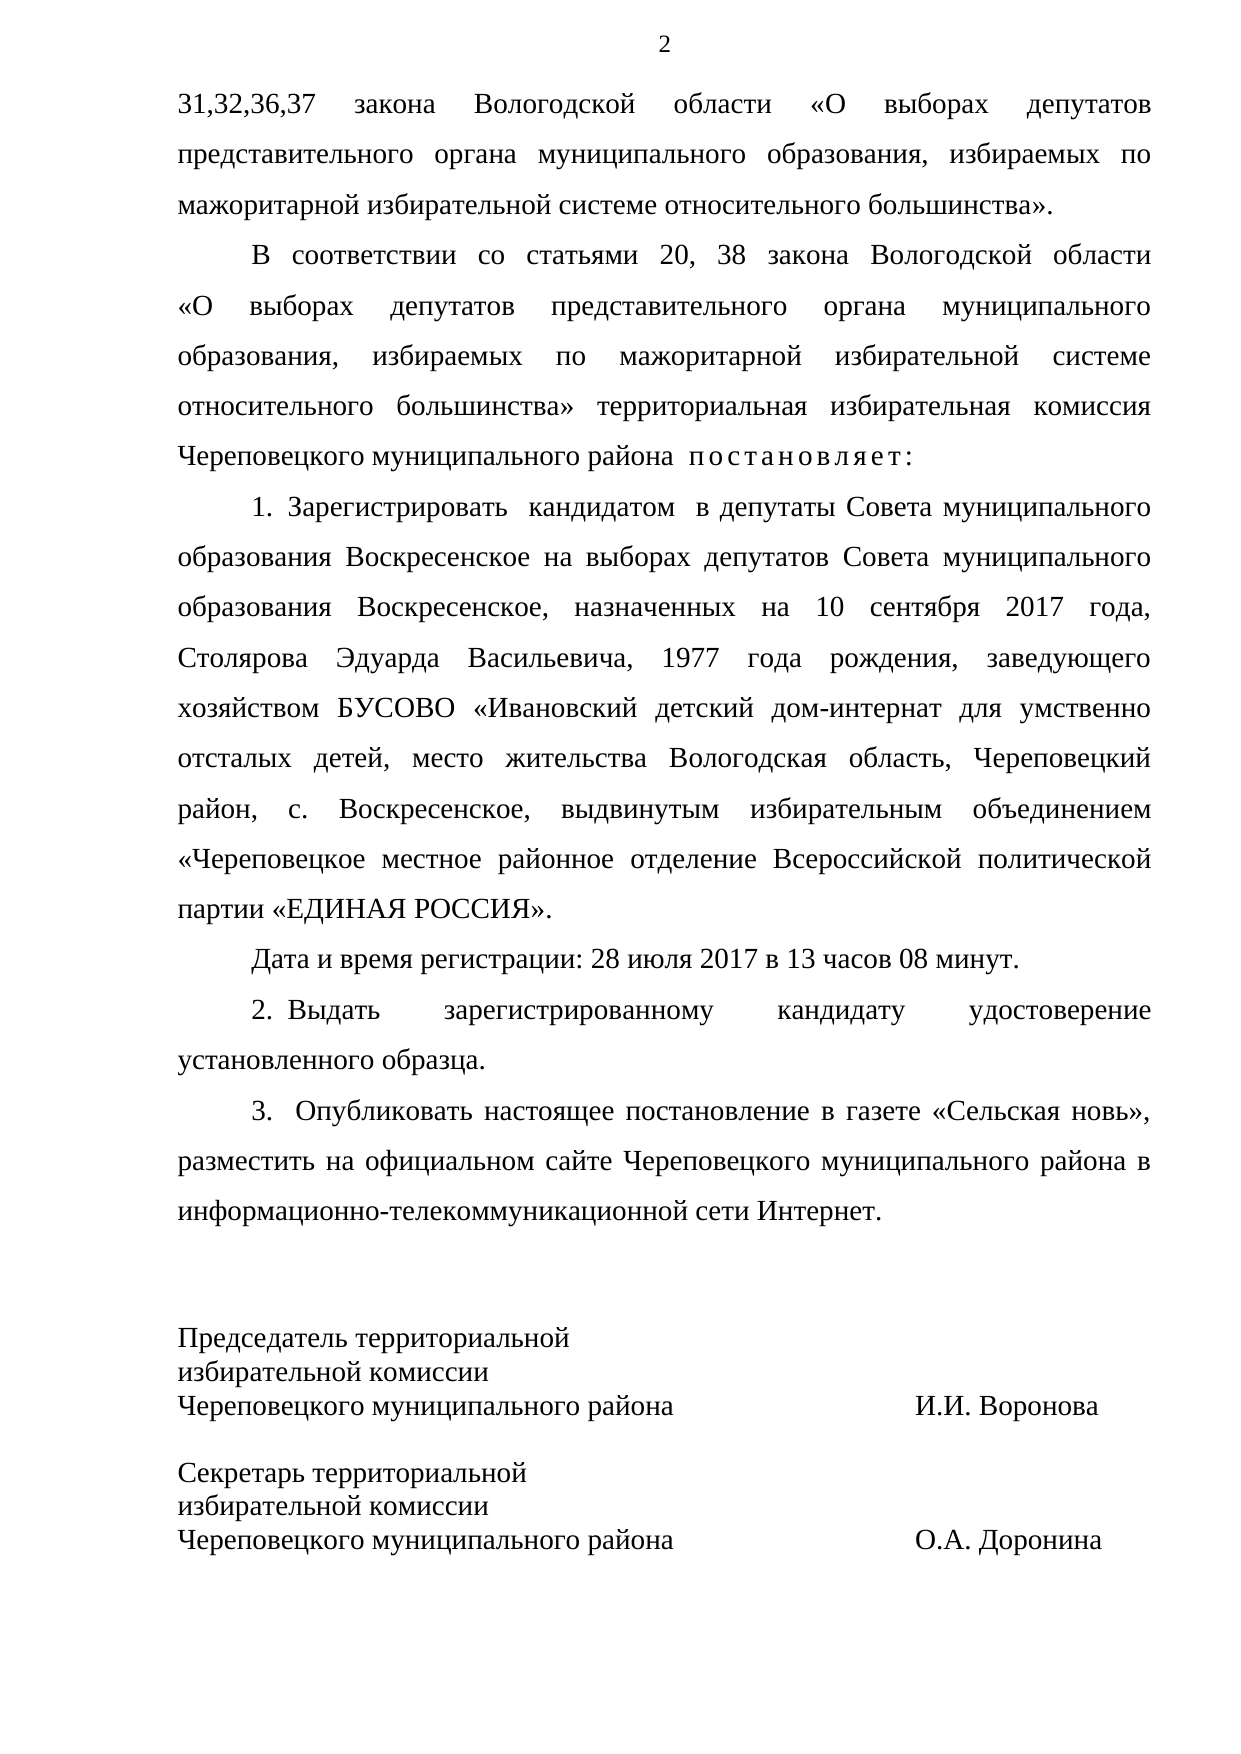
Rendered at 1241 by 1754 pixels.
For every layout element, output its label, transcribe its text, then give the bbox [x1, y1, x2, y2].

text избирательной комиссии [177, 1354, 1152, 1388]
text Дата и время регистрации: 28 июля 2017 в 13 часов 08 минут. [177, 942, 1152, 975]
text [177, 86, 1152, 221]
text 3. Опубликовать настоящее постановление в газете «Сельская новь», разместить на официальном сайте Череповецкого муниципального района в информационно-телекоммуникационной сети Интернет. [177, 1093, 1152, 1227]
text Председатель территориальной [177, 1321, 1152, 1354]
text Секретарь территориальной [177, 1455, 1152, 1488]
text 1. Зарегистрировать кандидатом в депутаты Совета муниципального образования Воскресенское на выборах депутатов Совета муниципального образования Воскресенское, назначенных на 10 сентября 2017 года, Столярова Эдуарда Васильевича, 1977 года рождения, заведующего хозяйством БУСОВО «Ивановский детский дом-интернат для умственно отсталых детей, место жительства Вологодская область, Череповецкий район, с. Воскресенское, выдвинутым избирательным объединением «Череповецкое местное районное отделение Всероссийской политической партии «ЕДИНАЯ РОССИЯ». [177, 489, 1152, 925]
text В соответствии со статьями 20, 38 закона Вологодской области «О выборах депутатов представительного органа муниципального образования, избираемых по мажоритарной избирательной системе относительного большинства» территориальная избирательная комиссия Череповецкого муниципального района постановляет: [177, 237, 1152, 472]
text Череповецкого муниципального района И.И. Воронова [177, 1388, 1152, 1421]
text 2. Выдать зарегистрированному кандидату удостоверение установленного образца. [177, 992, 1152, 1076]
text Череповецкого муниципального района О.А. Доронина [177, 1522, 1152, 1555]
text избирательной комиссии [177, 1488, 1152, 1522]
